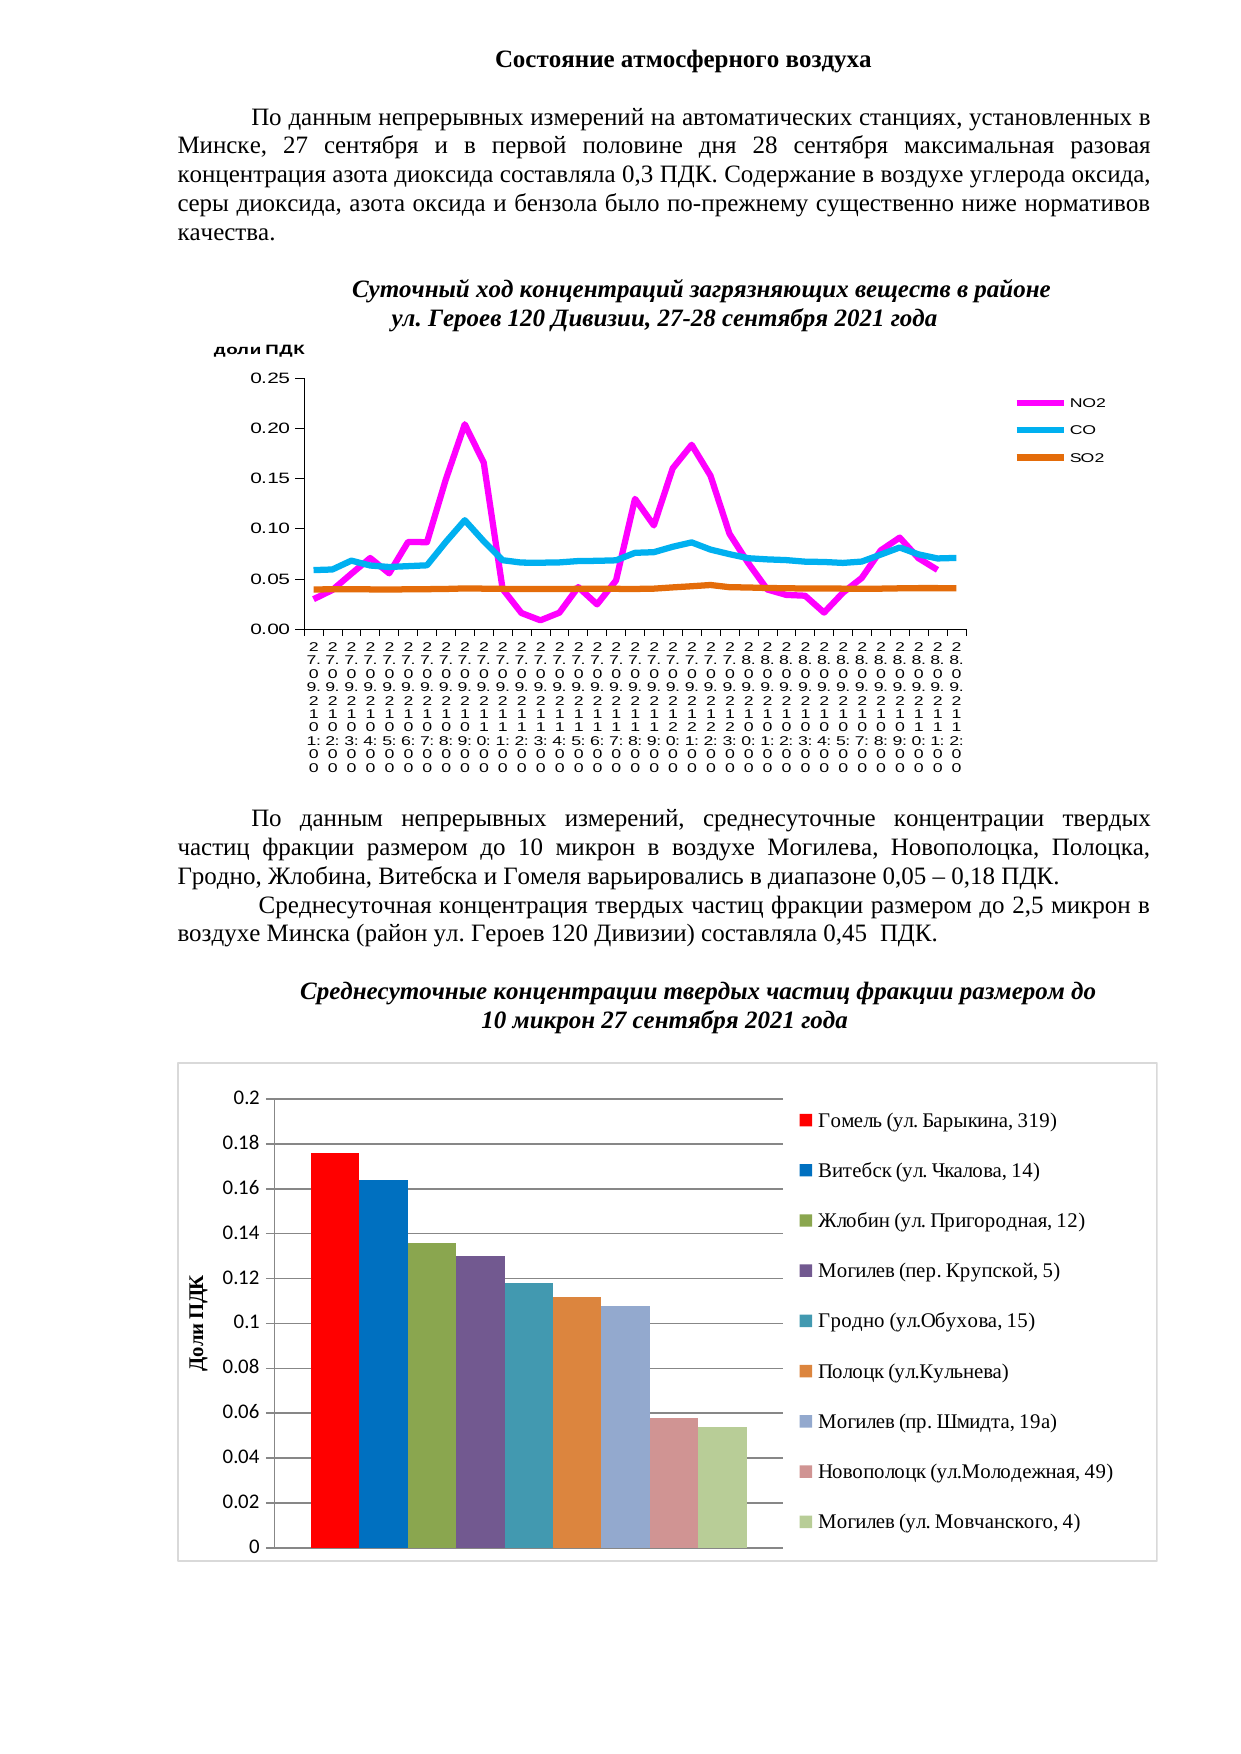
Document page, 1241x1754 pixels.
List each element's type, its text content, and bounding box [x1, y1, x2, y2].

text Суточный ход концентраций загрязняющих веществ в районе [177, 274, 1152, 303]
text Среднесуточная концентрация твердых частиц фракции размером до 2,5 микрон в воздухе Минска (район ул. Героев 120 Дивизии) составляла 0,45 ПДК. [177, 890, 1152, 947]
text ул. Героев 120 Дивизии, 27-28 сентября 2021 года [177, 303, 1152, 332]
text По данным непрерывных измерений, среднесуточные концентрации твердых частиц фракции размером до 10 микрон в воздухе Могилева, Новополоцка, Полоцка, Гродно, Жлобина, Витебска и Гомеля варьировались в диапазоне 0,05 – 0,18 ПДК. [177, 803, 1152, 890]
title Состояние атмосферного воздуха [177, 44, 1152, 73]
text Среднесуточные концентрации твердых частиц фракции размером до 10 микрон 27 сентября 2021 года [177, 976, 1152, 1033]
text По данным непрерывных измерений на автоматических станциях, установленных в Минске, 27 сентября и в первой половине дня 28 сентября максимальная разовая концентрация азота диоксида составляла 0,3 ПДК. Содержание в воздухе углерода оксида, серы диоксида, азота оксида и бензола было по-прежнему существенно ниже нормативов качества. [177, 102, 1152, 246]
